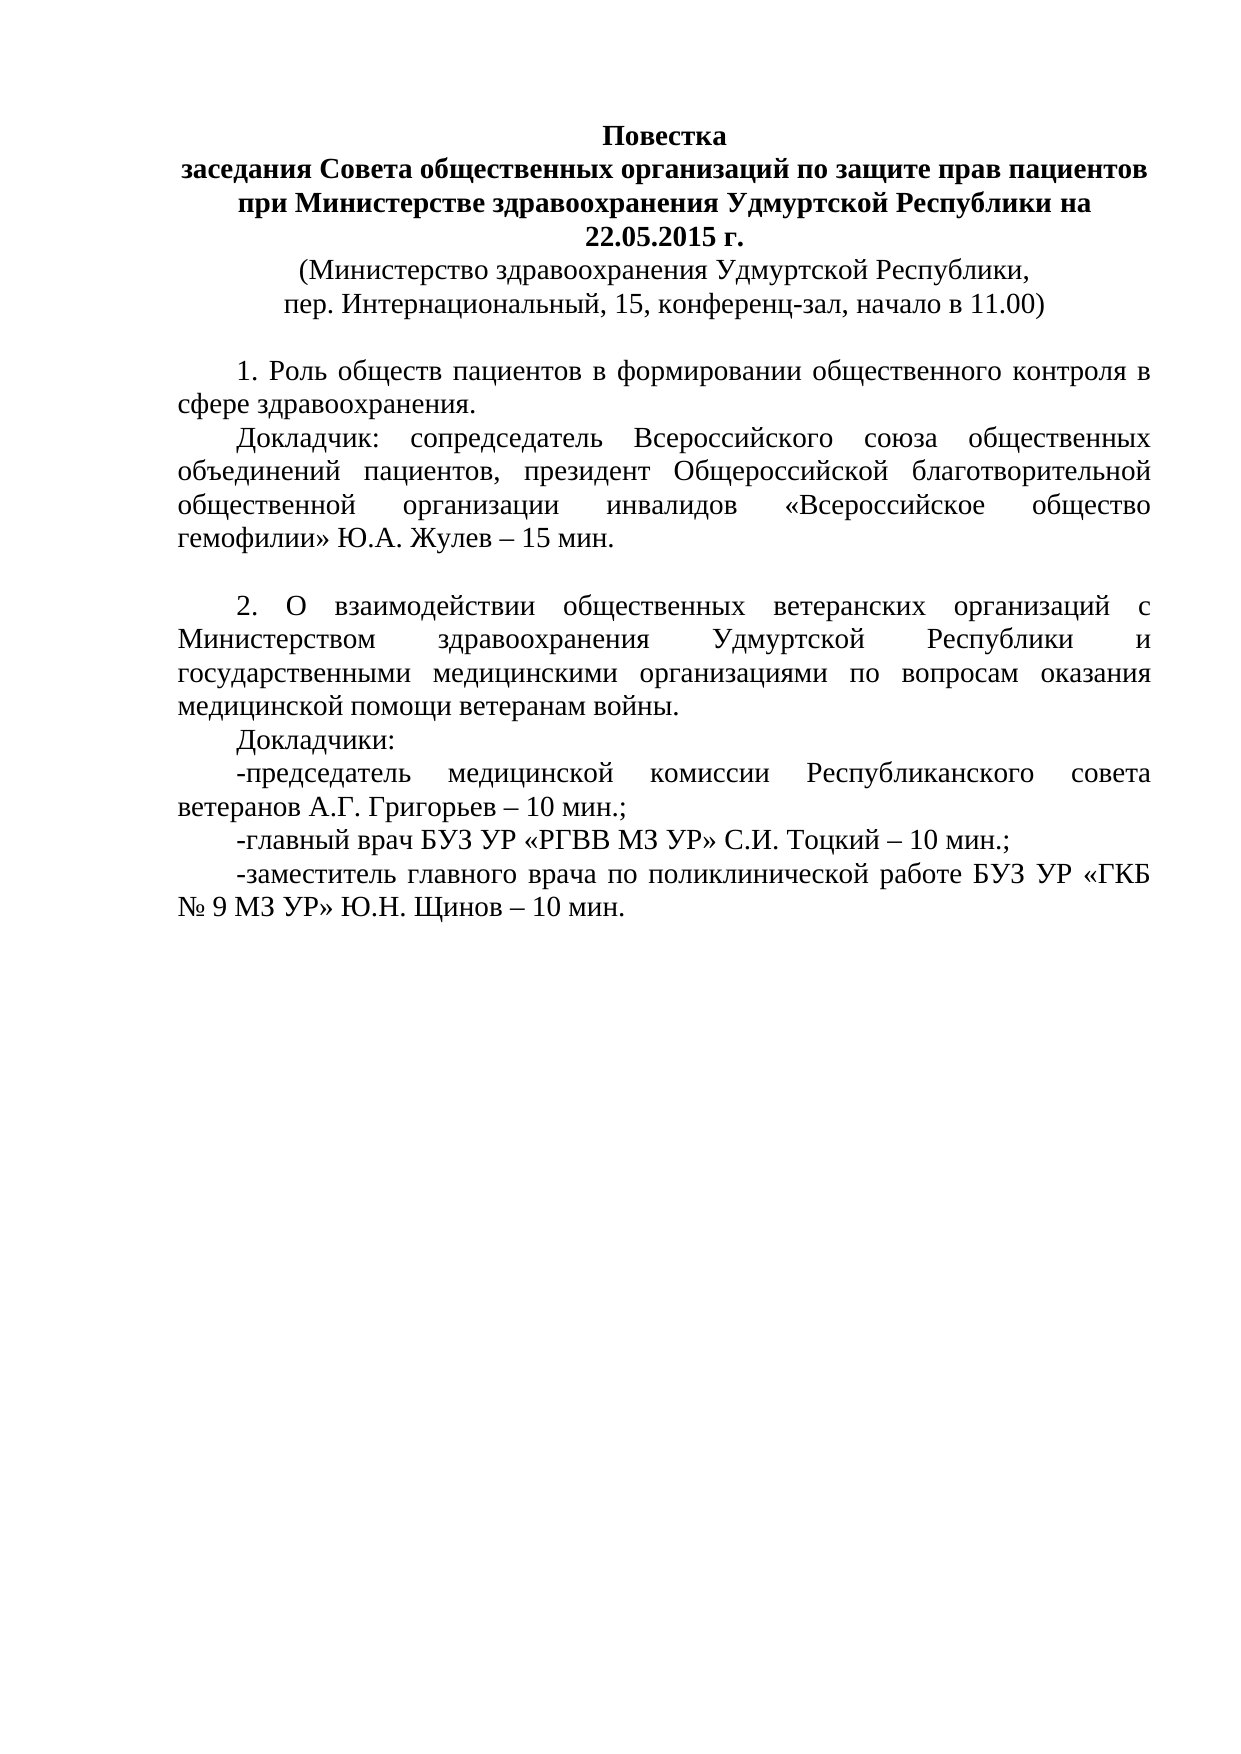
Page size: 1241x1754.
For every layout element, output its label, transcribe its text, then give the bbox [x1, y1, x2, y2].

text Докладчик: сопредседатель Всероссийского союза общественных объединений пациентов, президент Общероссийской благотворительной общественной организации инвалидов «Всероссийское общество гемофилии» Ю.А. Жулев – 15 мин. [177, 420, 1152, 554]
text Докладчики: [177, 722, 1152, 755]
text пер. Интернациональный, 15, конференц-зал, начало в 11.00) [177, 286, 1152, 319]
text -заместитель главного врача по поликлинической работе БУЗ УР «ГКБ № 9 МЗ УР» Ю.Н. Щинов – 10 мин. [177, 856, 1152, 923]
text 1. Роль обществ пациентов в формировании общественного контроля в сфере здравоохранения. [177, 353, 1152, 420]
text -председатель медицинской комиссии Республиканского совета ветеранов А.Г. Григорьев – 10 мин.; [177, 755, 1152, 822]
text -главный врач БУЗ УР «РГВВ МЗ УР» С.И. Тоцкий – 10 мин.; [177, 822, 1152, 856]
text заседания Совета общественных организаций по защите прав пациентов при Министерстве здравоохранения Удмуртской Республики на 22.05.2015 г. [177, 152, 1152, 252]
text Повестка [177, 118, 1152, 152]
text 2. О взаимодействии общественных ветеранских организаций с Министерством здравоохранения Удмуртской Республики и государственными медицинскими организациями по вопросам оказания медицинской помощи ветеранам войны. [177, 588, 1152, 722]
text (Министерство здравоохранения Удмуртской Республики, [177, 252, 1152, 286]
